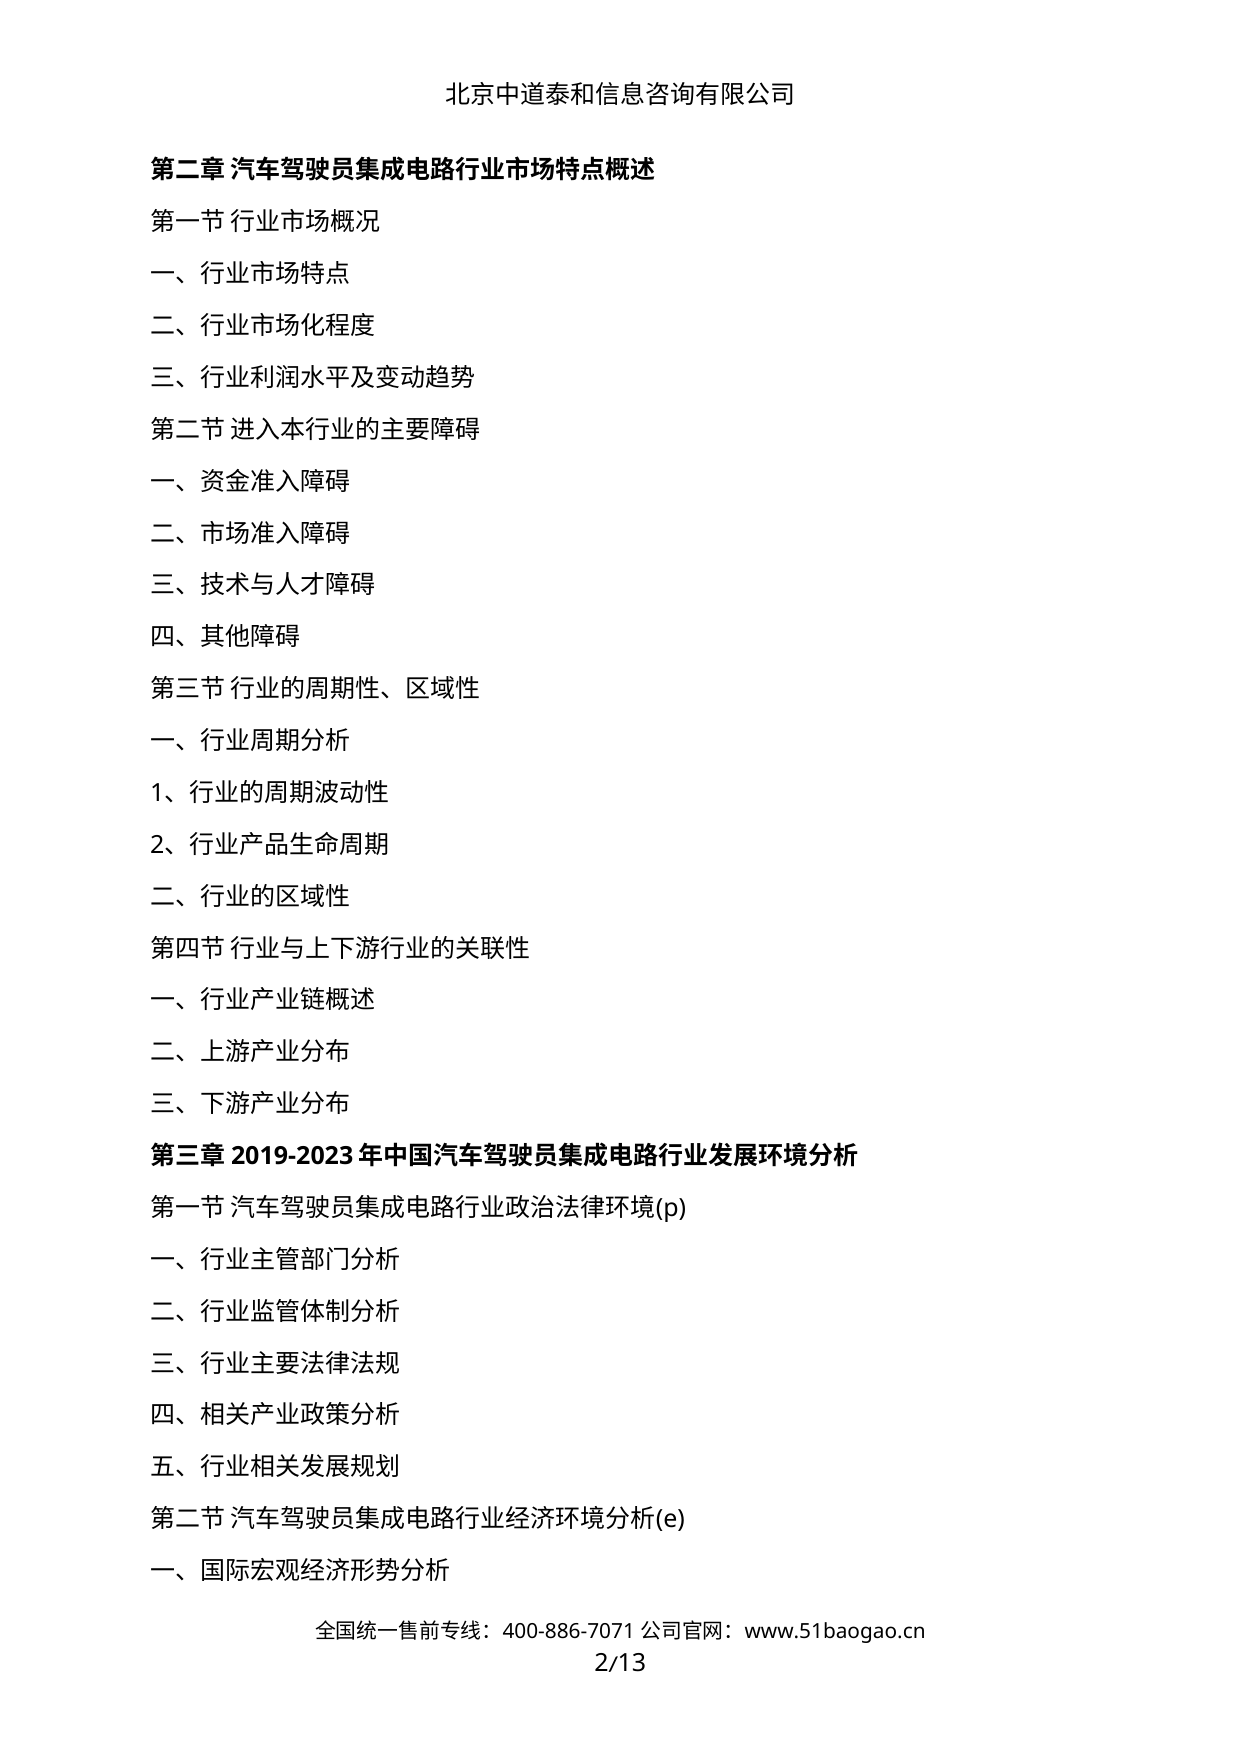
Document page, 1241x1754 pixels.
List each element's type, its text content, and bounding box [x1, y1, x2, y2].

text 一、行业周期分析 [150, 721, 1090, 757]
text 第一节 行业市场概况 [150, 202, 1090, 238]
text 1、行业的周期波动性 [150, 772, 1090, 809]
text 二、行业的区域性 [150, 876, 1090, 912]
text 三、下游产业分布 [150, 1084, 1090, 1120]
text 一、国际宏观经济形势分析 [150, 1551, 1090, 1587]
text 第二节 汽车驾驶员集成电路行业经济环境分析(e) [150, 1499, 1090, 1535]
text 第三章 2019-2023年中国汽车驾驶员集成电路行业发展环境分析 [150, 1136, 1090, 1172]
text 一、行业产业链概述 [150, 980, 1090, 1016]
text 五、行业相关发展规划 [150, 1447, 1090, 1483]
text 第一节 汽车驾驶员集成电路行业政治法律环境(p) [150, 1187, 1090, 1224]
text 第四节 行业与上下游行业的关联性 [150, 928, 1090, 964]
text 第二节 进入本行业的主要障碍 [150, 409, 1090, 446]
text 一、资金准入障碍 [150, 461, 1090, 497]
text 二、行业市场化程度 [150, 306, 1090, 342]
text 四、相关产业政策分析 [150, 1395, 1090, 1431]
text 三、行业主要法律法规 [150, 1343, 1090, 1379]
text 第二章 汽车驾驶员集成电路行业市场特点概述 [150, 150, 1090, 186]
text 一、行业市场特点 [150, 254, 1090, 290]
text 一、行业主管部门分析 [150, 1239, 1090, 1276]
text 第三节 行业的周期性、区域性 [150, 669, 1090, 705]
text 四、其他障碍 [150, 617, 1090, 653]
text 二、市场准入障碍 [150, 513, 1090, 549]
text 二、行业监管体制分析 [150, 1291, 1090, 1327]
text 三、技术与人才障碍 [150, 565, 1090, 601]
text 二、上游产业分布 [150, 1032, 1090, 1068]
text 三、行业利润水平及变动趋势 [150, 357, 1090, 394]
text 2、行业产品生命周期 [150, 824, 1090, 861]
